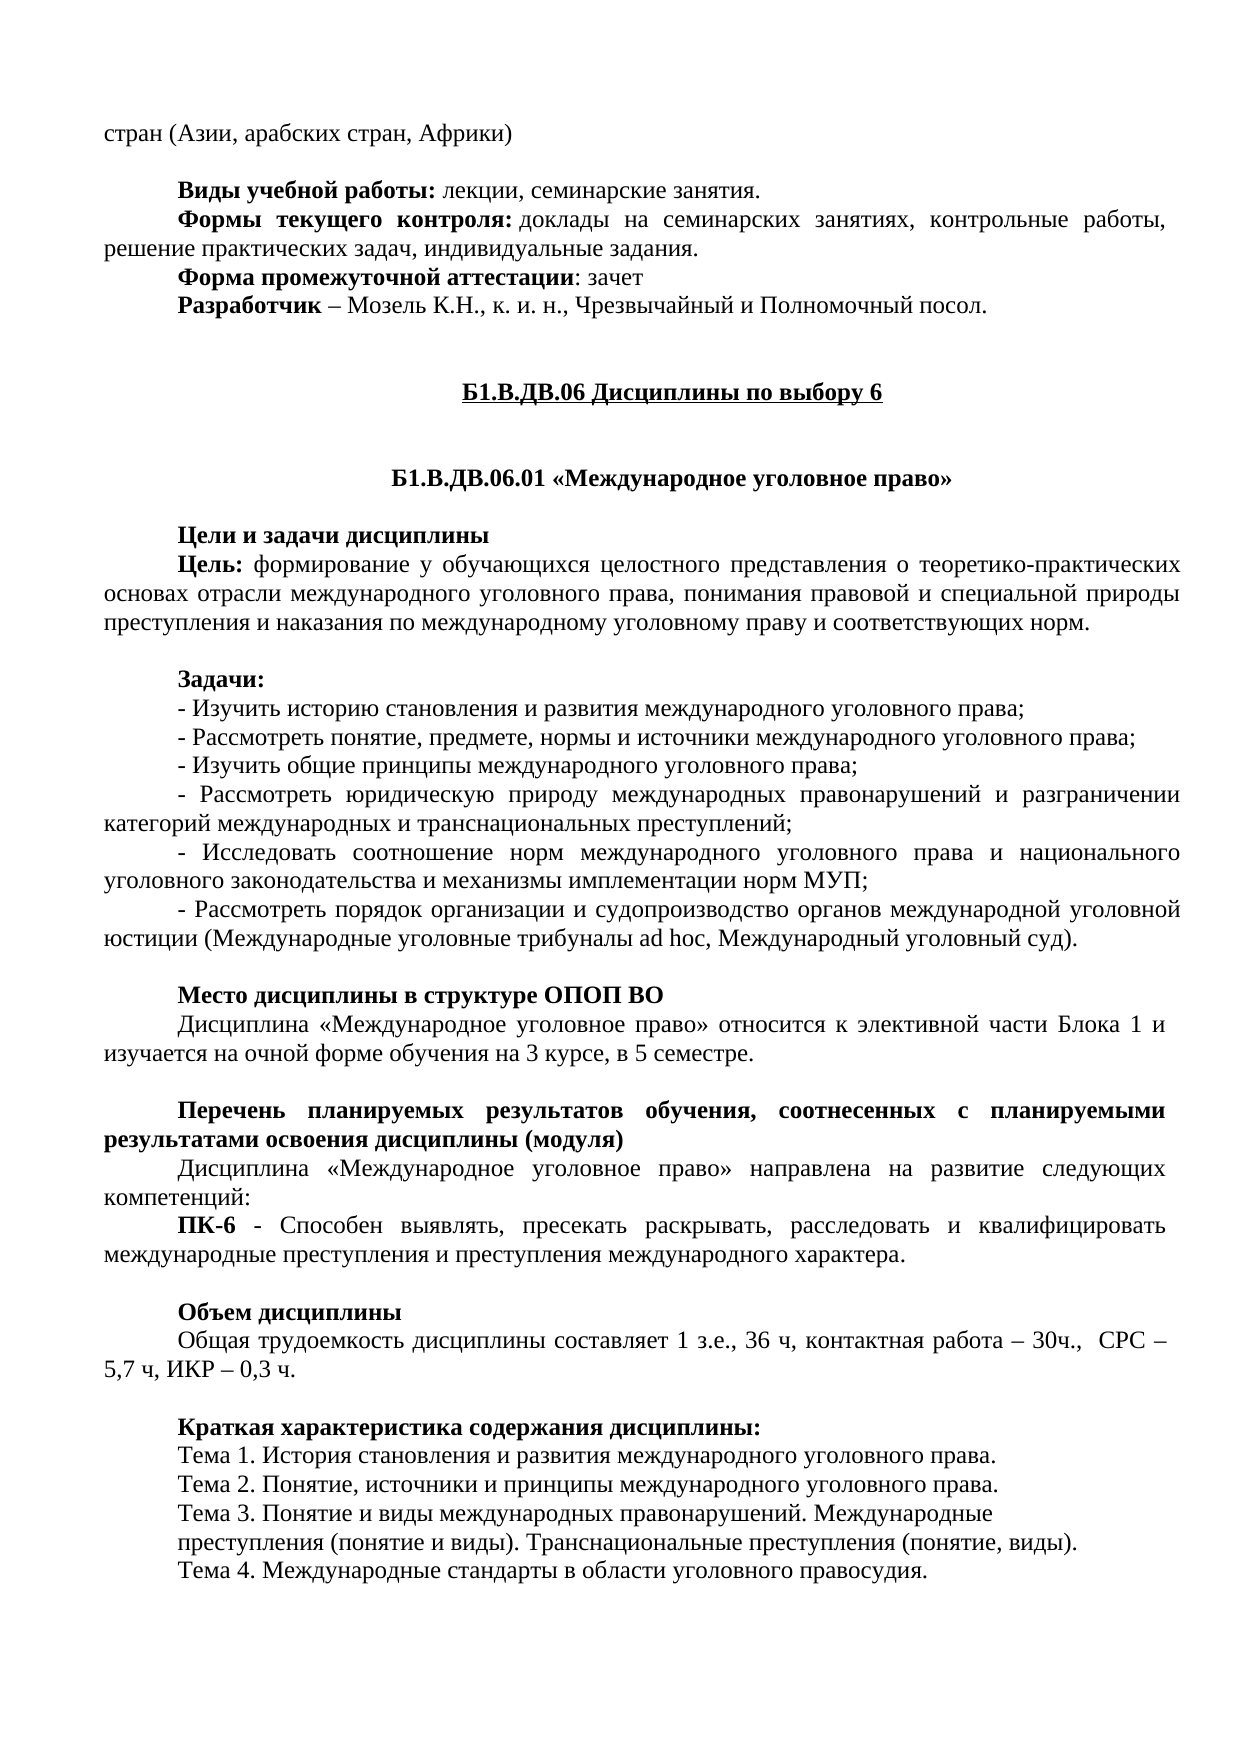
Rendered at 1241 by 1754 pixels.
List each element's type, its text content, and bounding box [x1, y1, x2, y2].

text Общая трудоемкость дисциплины составляет 1 з.е., 36 ч, контактная работа – 30ч., СРС – 5,7 ч, ИКР – 0,3 ч. [103, 1326, 1167, 1383]
text Цели и задачи дисциплины [103, 521, 1167, 549]
text Дисциплина «Международное уголовное право» направлена на развитие следующих компетенций: [103, 1153, 1167, 1211]
text преступления (понятие и виды). Транснациональные преступления (понятие, виды). [103, 1527, 1167, 1556]
text Тема 3. Понятие и виды международных правонарушений. Международные [103, 1498, 1167, 1527]
text Разработчик – Мозель К.Н., к. и. н., Чрезвычайный и Полномочный посол. [103, 291, 1167, 319]
text Краткая характеристика содержания дисциплины: [103, 1412, 1167, 1441]
text Форма промежуточной аттестации: зачет [103, 262, 1167, 291]
text - Изучить общие принципы международного уголовного права; [103, 751, 1181, 779]
text - Исследовать соотношение норм международного уголовного права и национального уголовного законодательства и механизмы имплементации норм МУП; [103, 837, 1181, 894]
text Перечень планируемых результатов обучения, соотнесенных с планируемыми результатами освоения дисциплины (модуля) [103, 1096, 1167, 1153]
text Дисциплина «Международное уголовное право» относится к элективной части Блока 1 и изучается на очной форме обучения на 3 курсе, в 5 семестре. [103, 1009, 1167, 1067]
text - Рассмотреть юридическую природу международных правонарушений и разграничении категорий международных и транснациональных преступлений; [103, 779, 1181, 837]
text - Изучить историю становления и развития международного уголовного права; [103, 693, 1181, 722]
text Б1.В.ДВ.06.01 «Международное уголовное право» [103, 463, 1167, 492]
text Формы текущего контроля: доклады на семинарских занятиях, контрольные работы, решение практических задач, индивидуальные задания. [103, 204, 1167, 262]
text Цель: формирование у обучающихся целостного представления о теоретико-практических основах отрасли международного уголовного права, понимания правовой и специальной природы преступления и наказания по международному уголовному праву и соответствующих норм. [103, 549, 1181, 636]
text Место дисциплины в структуре ОПОП ВО [103, 981, 1167, 1009]
text Виды учебной работы: лекции, семинарские занятия. [103, 176, 1167, 204]
text ПК-6 - Способен выявлять, пресекать раскрывать, расследовать и квалифицировать международные преступления и преступления международного характера. [103, 1211, 1167, 1268]
text Тема 2. Понятие, источники и принципы международного уголовного права. [103, 1469, 1167, 1498]
text - Рассмотреть понятие, предмете, нормы и источники международного уголовного права; [103, 722, 1181, 751]
text Объем дисциплины [103, 1297, 1167, 1326]
text Тема 1. История становления и развития международного уголовного права. [103, 1441, 1167, 1469]
text Б1.В.ДВ.06 Дисциплины по выбору 6 [103, 377, 1167, 406]
text Тема 4. Международные стандарты в области уголовного правосудия. [103, 1556, 1167, 1584]
text Задачи: [103, 664, 1167, 693]
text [103, 118, 1167, 147]
text - Рассмотреть порядок организации и судопроизводство органов международной уголовной юстиции (Международные уголовные трибуналы ad hoc, Международный уголовный суд). [103, 894, 1181, 952]
